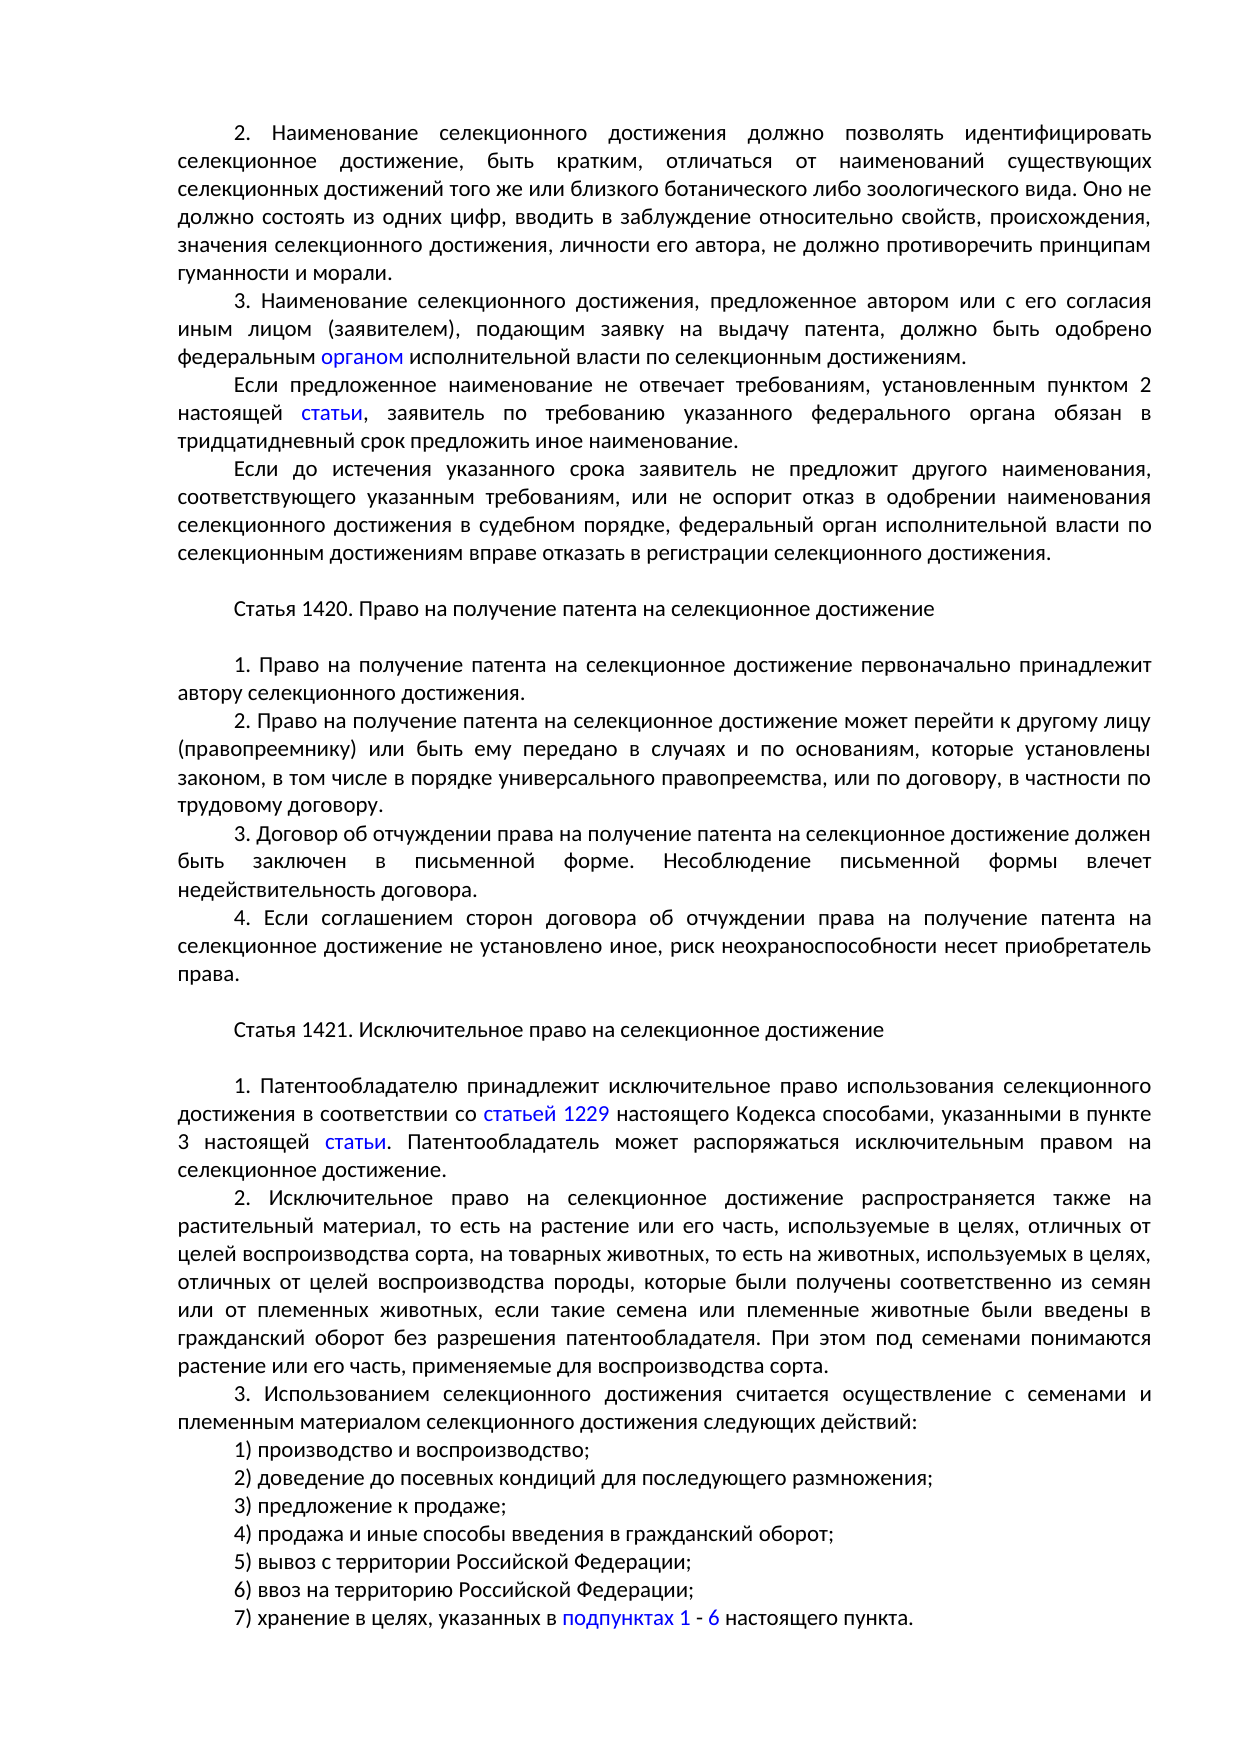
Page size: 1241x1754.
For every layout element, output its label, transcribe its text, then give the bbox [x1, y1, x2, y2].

text 3. Использованием селекционного достижения считается осуществление с семенами и племенным материалом селекционного достижения следующих действий: [177, 1379, 1152, 1435]
text 4) продажа и иные способы введения в гражданский оборот; [177, 1519, 1152, 1547]
text 1. Право на получение патента на селекционное достижение первоначально принадлежит автору селекционного достижения. [177, 651, 1152, 707]
text 7) хранение в целях, указанных в подпунктах 1 - 6 настоящего пункта. [177, 1603, 1152, 1631]
text 2. Наименование селекционного достижения должно позволять идентифицировать селекционное достижение, быть кратким, отличаться от наименований существующих селекционных достижений того же или близкого ботанического либо зоологического вида. Оно не должно состоять из одних цифр, вводить в заблуждение относительно свойств, происхождения, значения селекционного достижения, личности его автора, не должно противоречить принципам гуманности и морали. [177, 118, 1152, 286]
text 3) предложение к продаже; [177, 1491, 1152, 1519]
text 1. Патентообладателю принадлежит исключительное право использования селекционного достижения в соответствии со статьей 1229 настоящего Кодекса способами, указанными в пункте 3 настоящей статьи. Патентообладатель может распоряжаться исключительным правом на селекционное достижение. [177, 1071, 1152, 1183]
text Если до истечения указанного срока заявитель не предложит другого наименования, соответствующего указанным требованиям, или не оспорит отказ в одобрении наименования селекционного достижения в судебном порядке, федеральный орган исполнительной власти по селекционным достижениям вправе отказать в регистрации селекционного достижения. [177, 454, 1152, 566]
text Статья 1421. Исключительное право на селекционное достижение [177, 1015, 1152, 1043]
text 3. Договор об отчуждении права на получение патента на селекционное достижение должен быть заключен в письменной форме. Несоблюдение письменной формы влечет недействительность договора. [177, 819, 1152, 903]
text 3. Наименование селекционного достижения, предложенное автором или с его согласия иным лицом (заявителем), подающим заявку на выдачу патента, должно быть одобрено федеральным органом исполнительной власти по селекционным достижениям. [177, 286, 1152, 370]
text 2. Исключительное право на селекционное достижение распространяется также на растительный материал, то есть на растение или его часть, используемые в целях, отличных от целей воспроизводства сорта, на товарных животных, то есть на животных, используемых в целях, отличных от целей воспроизводства породы, которые были получены соответственно из семян или от племенных животных, если такие семена или племенные животные были введены в гражданский оборот без разрешения патентообладателя. При этом под семенами понимаются растение или его часть, применяемые для воспроизводства сорта. [177, 1183, 1152, 1379]
text Статья 1420. Право на получение патента на селекционное достижение [177, 594, 1152, 622]
text 2. Право на получение патента на селекционное достижение может перейти к другому лицу (правопреемнику) или быть ему передано в случаях и по основаниям, которые установлены законом, в том числе в порядке универсального правопреемства, или по договору, в частности по трудовому договору. [177, 707, 1152, 819]
text 6) ввоз на территорию Российской Федерации; [177, 1575, 1152, 1603]
text 5) вывоз с территории Российской Федерации; [177, 1547, 1152, 1575]
text Если предложенное наименование не отвечает требованиям, установленным пунктом 2 настоящей статьи, заявитель по требованию указанного федерального органа обязан в тридцатидневный срок предложить иное наименование. [177, 370, 1152, 454]
text 2) доведение до посевных кондиций для последующего размножения; [177, 1463, 1152, 1491]
text 1) производство и воспроизводство; [177, 1435, 1152, 1463]
text 4. Если соглашением сторон договора об отчуждении права на получение патента на селекционное достижение не установлено иное, риск неохраноспособности несет приобретатель права. [177, 903, 1152, 987]
